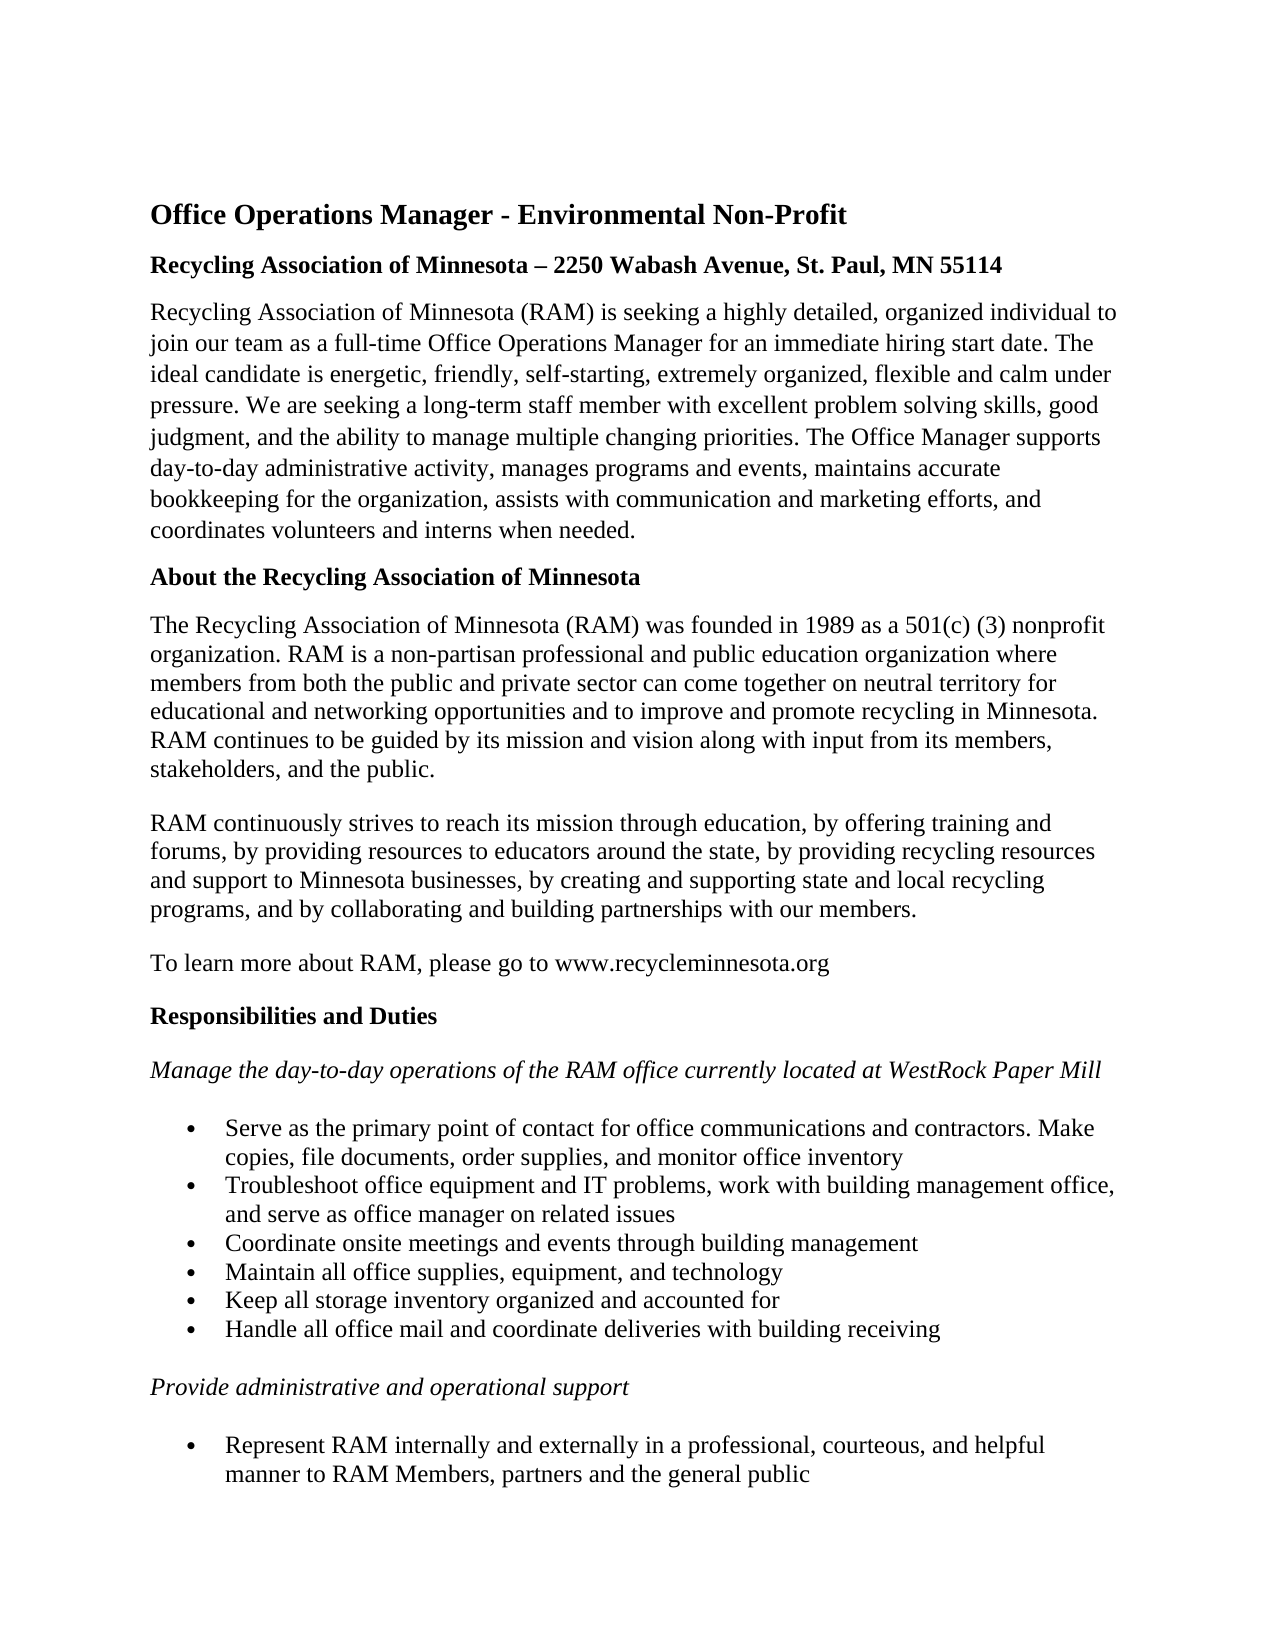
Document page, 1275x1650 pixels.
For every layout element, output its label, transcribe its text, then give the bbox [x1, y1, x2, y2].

list Serve as the primary point of contact for office communications and contractors. Make copies, file documents, order supplies, and monitor office inventory [187, 1113, 1125, 1171]
text Responsibilities and Duties [150, 1001, 1125, 1030]
list Troubleshoot office equipment and IT problems, work with building management office, and serve as office manager on related issues [187, 1171, 1125, 1228]
text To learn more about RAM, please go to www.recycleminnesota.org [150, 948, 1125, 976]
text RAM continuously strives to reach its mission through education, by offering training and forums, by providing resources to educators around the state, by providing recycling resources and support to Minnesota businesses, by creating and supporting state and local recycling programs, and by collaborating and building partnerships with our members. [150, 808, 1125, 923]
text About the Recycling Association of Minnesota [150, 562, 1125, 591]
text Provide administrative and operational support [150, 1372, 1125, 1401]
text Manage the day-to-day operations of the RAM office currently located at WestRock Paper Mill [150, 1055, 1125, 1084]
list Handle all office mail and coordinate deliveries with building receiving [187, 1314, 1125, 1343]
list Keep all storage inventory organized and accounted for [187, 1286, 1125, 1314]
text Recycling Association of Minnesota (RAM) is seeking a highly detailed, organized individual to join our team as a full-time Office Operations Manager for an immediate hiring start date. The ideal candidate is energetic, friendly, self-starting, extremely organized, flexible and calm under pressure. We are seeking a long-term staff member with excellent problem solving skills, good judgment, and the ability to manage multiple changing priorities. The Office Manager supports day-to-day administrative activity, manages programs and events, maintains accurate bookkeeping for the organization, assists with communication and marketing efforts, and coordinates volunteers and interns when needed. [150, 297, 1125, 543]
text The Recycling Association of Minnesota (RAM) was founded in 1989 as a 501(c) (3) nonprofit organization. RAM is a non-partisan professional and public education organization where members from both the public and private sector can come together on neutral territory for educational and networking opportunities and to improve and promote recycling in Minnesota. RAM continues to be guided by its mission and vision along with input from its members, stakeholders, and the public. [150, 610, 1125, 783]
text Office Operations Manager - Environmental Non-Profit [150, 197, 1125, 230]
list Represent RAM internally and externally in a professional, courteous, and helpful manner to RAM Members, partners and the general public [187, 1430, 1125, 1488]
text Recycling Association of Minnesota – 2250 Wabash Avenue, St. Paul, MN 55114 [150, 250, 1125, 278]
list Maintain all office supplies, equipment, and technology [187, 1257, 1125, 1286]
list Coordinate onsite meetings and events through building management [187, 1228, 1125, 1257]
